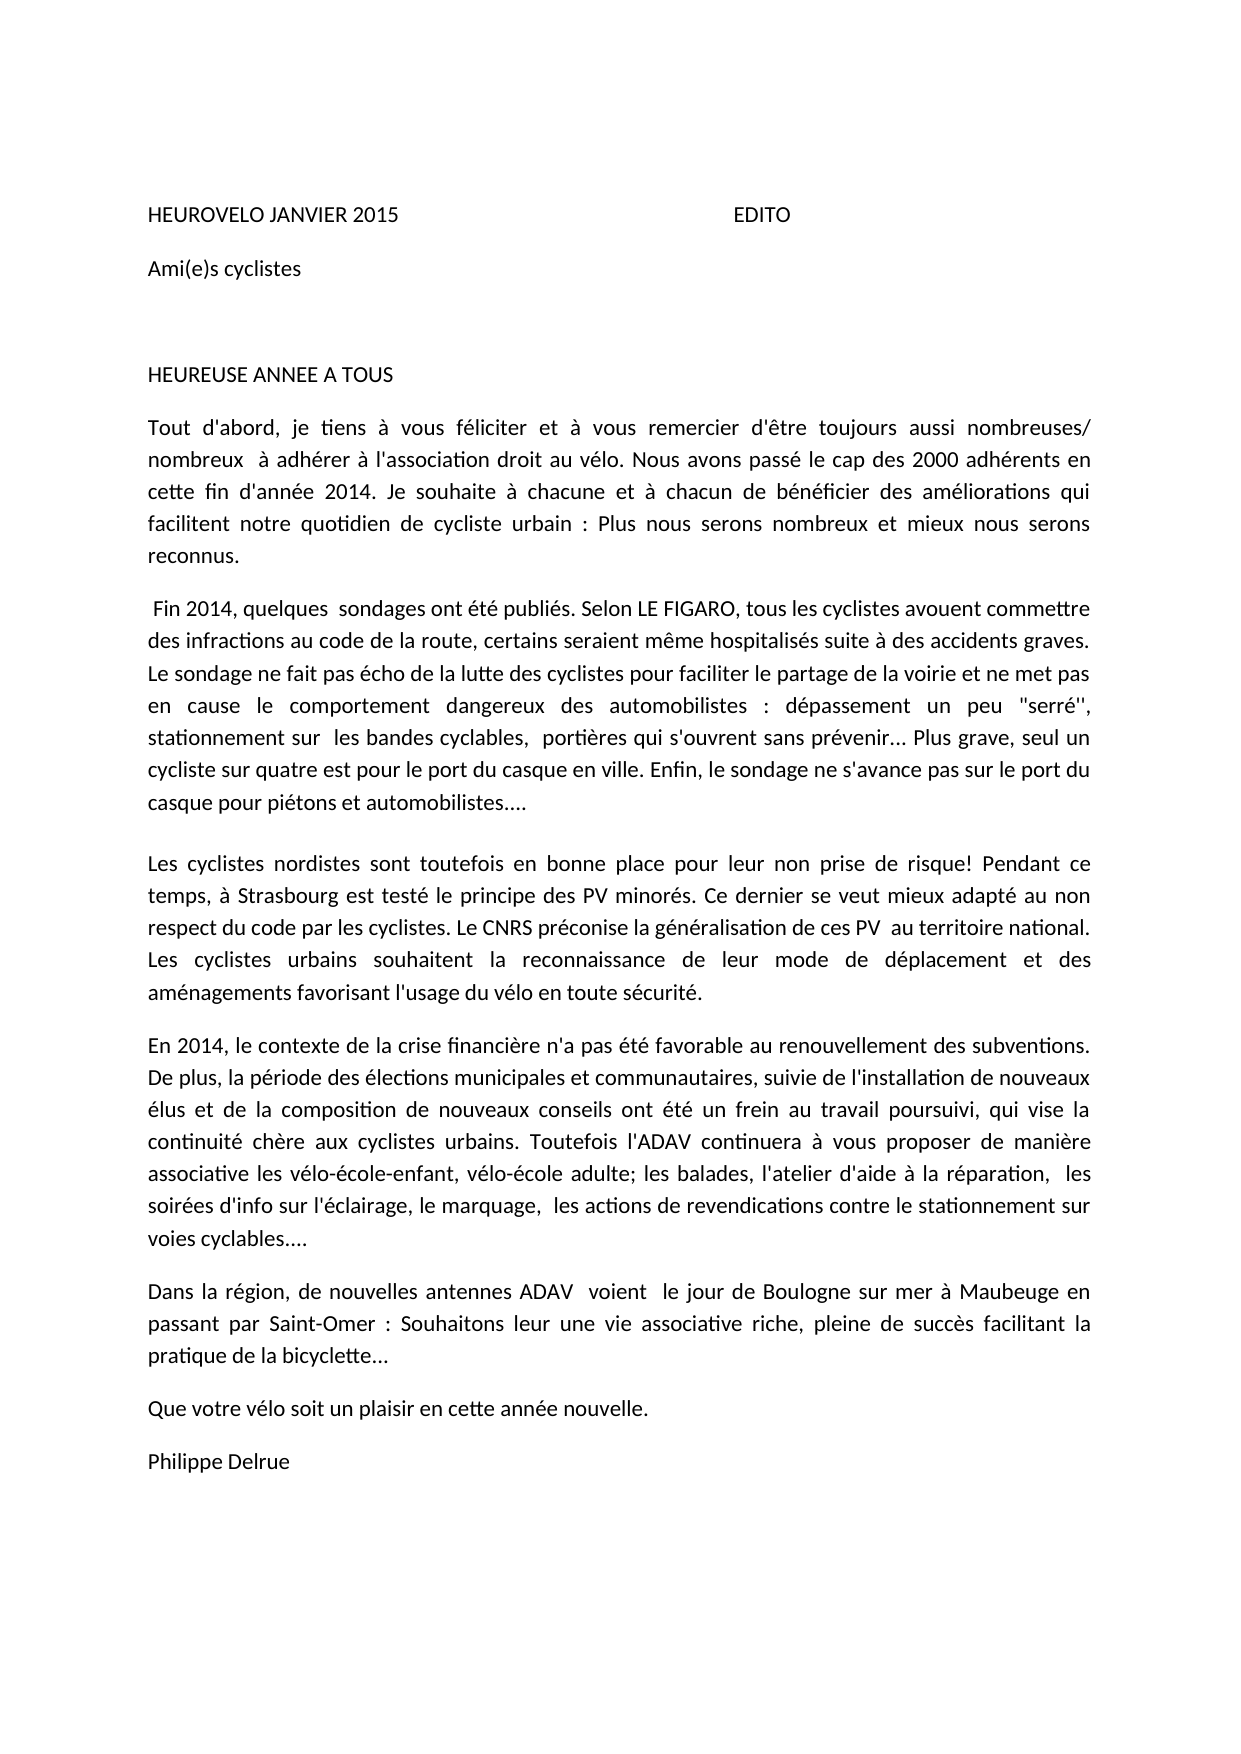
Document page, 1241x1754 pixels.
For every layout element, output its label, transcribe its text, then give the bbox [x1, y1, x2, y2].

text Tout d'abord, je tiens à vous féliciter et à vous remercier d'être toujours aussi nombreuses/ nombreux à adhérer à l'association droit au vélo. Nous avons passé le cap des 2000 adhérents en cette fin d'année 2014. Je souhaite à chacune et à chacun de bénéficier des améliorations qui facilitent notre quotidien de cycliste urbain : Plus nous serons nombreux et mieux nous serons reconnus. [148, 413, 1093, 569]
text HEUREUSE ANNEE A TOUS [148, 360, 1093, 388]
text En 2014, le contexte de la crise financière n'a pas été favorable au renouvellement des subventions. De plus, la période des élections municipales et communautaires, suivie de l'installation de nouveaux élus et de la composition de nouveaux conseils ont été un frein au travail poursuivi, qui vise la continuité chère aux cyclistes urbains. Toutefois l'ADAV continuera à vous proposer de manière associative les vélo-école-enfant, vélo-école adulte; les balades, l'atelier d'aide à la réparation, les soirées d'info sur l'éclairage, le marquage, les actions de revendications contre le stationnement sur voies cyclables.... [148, 1031, 1093, 1252]
text Philippe Delrue [148, 1447, 1093, 1475]
text Fin 2014, quelques sondages ont été publiés. Selon LE FIGARO, tous les cyclistes avouent commettre des infractions au code de la route, certains seraient même hospitalisés suite à des accidents graves. Le sondage ne fait pas écho de la lutte des cyclistes pour faciliter le partage de la voirie et ne met pas en cause le comportement dangereux des automobilistes : dépassement un peu "serré'', stationnement sur les bandes cyclables, portières qui s'ouvrent sans prévenir... Plus grave, seul un cycliste sur quatre est pour le port du casque en ville. Enfin, le sondage ne s'avance pas sur le port du casque pour piétons et automobilistes.... [148, 594, 1093, 816]
text Dans la région, de nouvelles antennes ADAV voient le jour de Boulogne sur mer à Maubeuge en passant par Saint-Omer : Souhaitons leur une vie associative riche, pleine de succès facilitant la pratique de la bicyclette... [148, 1277, 1093, 1369]
text Ami(e)s cyclistes [148, 254, 1093, 282]
text Les cyclistes nordistes sont toutefois en bonne place pour leur non prise de risque! Pendant ce temps, à Strasbourg est testé le principe des PV minorés. Ce dernier se veut mieux adapté au non respect du code par les cyclistes. Le CNRS préconise la généralisation de ces PV au territoire national. Les cyclistes urbains souhaitent la reconnaissance de leur mode de déplacement et des aménagements favorisant l'usage du vélo en toute sécurité. [148, 849, 1093, 1006]
text HEUROVELO JANVIER 2015 EDITO [148, 201, 1093, 229]
text Que votre vélo soit un plaisir en cette année nouvelle. [148, 1394, 1093, 1422]
